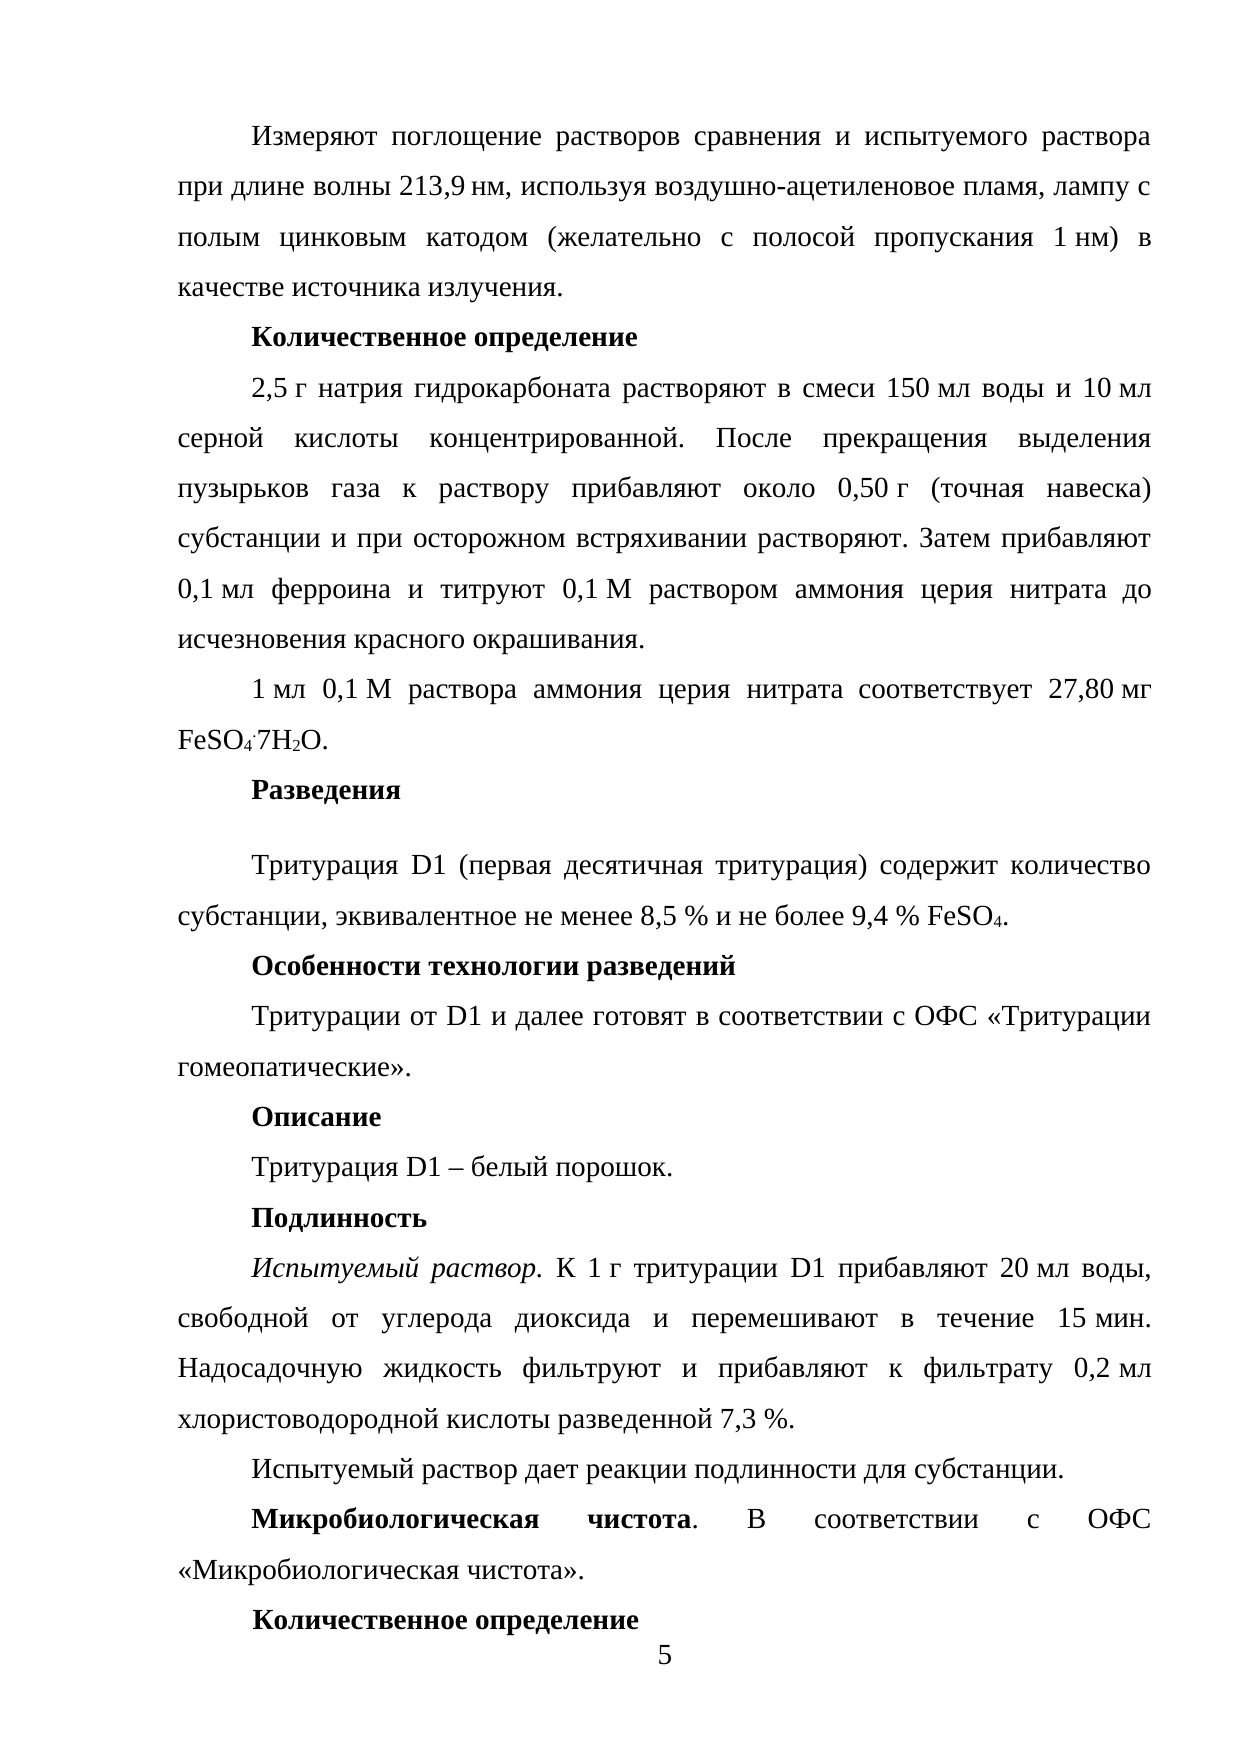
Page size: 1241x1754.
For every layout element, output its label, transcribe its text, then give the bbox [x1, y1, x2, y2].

text Особенности технологии разведений [177, 948, 1152, 982]
text Испытуемый раствор дает реакции подлинности для субстанции. [177, 1451, 1152, 1485]
text Подлинность [177, 1200, 1152, 1233]
text Количественное определение [177, 319, 1152, 353]
text Тритурация D1 – белый порошок. [177, 1149, 1152, 1183]
text Разведения [177, 772, 1152, 806]
text Тритурация D1 (первая десятичная тритурация) содержит количество субстанции, эквивалентное не менее 8,5 % и не более 9,4 % FeSO4. [177, 847, 1152, 931]
text 1 мл 0,1 М раствора аммония церия нитрата соответствует 27,80 мг FeSO4.7H2O. [177, 672, 1152, 755]
text Измеряют поглощение растворов сравнения и испытуемого раствора при длине волны 213,9 нм, используя воздушно-ацетиленовое пламя, лампу с полым цинковым катодом (желательно с полосой пропускания 1 нм) в качестве источника излучения. [177, 118, 1152, 303]
text Испытуемый раствор. К 1 г тритурации D1 прибавляют 20 мл воды, свободной от углерода диоксида и перемешивают в течение 15 мин. Надосадочную жидкость фильтруют и прибавляют к фильтрату 0,2 мл хлористоводородной кислоты разведенной 7,3 %. [177, 1250, 1152, 1434]
text Микробиологическая чистота. В соответствии с ОФС «Микробиологическая чистота». [177, 1502, 1152, 1585]
text Количественное определение [177, 1602, 1152, 1636]
text Тритурации от D1 и далее готовят в соответствии с ОФС «Тритурации гомеопатические». [177, 998, 1152, 1082]
text Описание [177, 1099, 1152, 1133]
text 2,5 г натрия гидрокарбоната растворяют в смеси 150 мл воды и 10 мл серной кислоты концентрированной. После прекращения выделения пузырьков газа к раствору прибавляют около 0,50 г (точная навеска) субстанции и при осторожном встряхивании растворяют. Затем прибавляют 0,1 мл ферроина и титруют 0,1 М раствором аммония церия нитрата до исчезновения красного окрашивания. [177, 370, 1152, 655]
